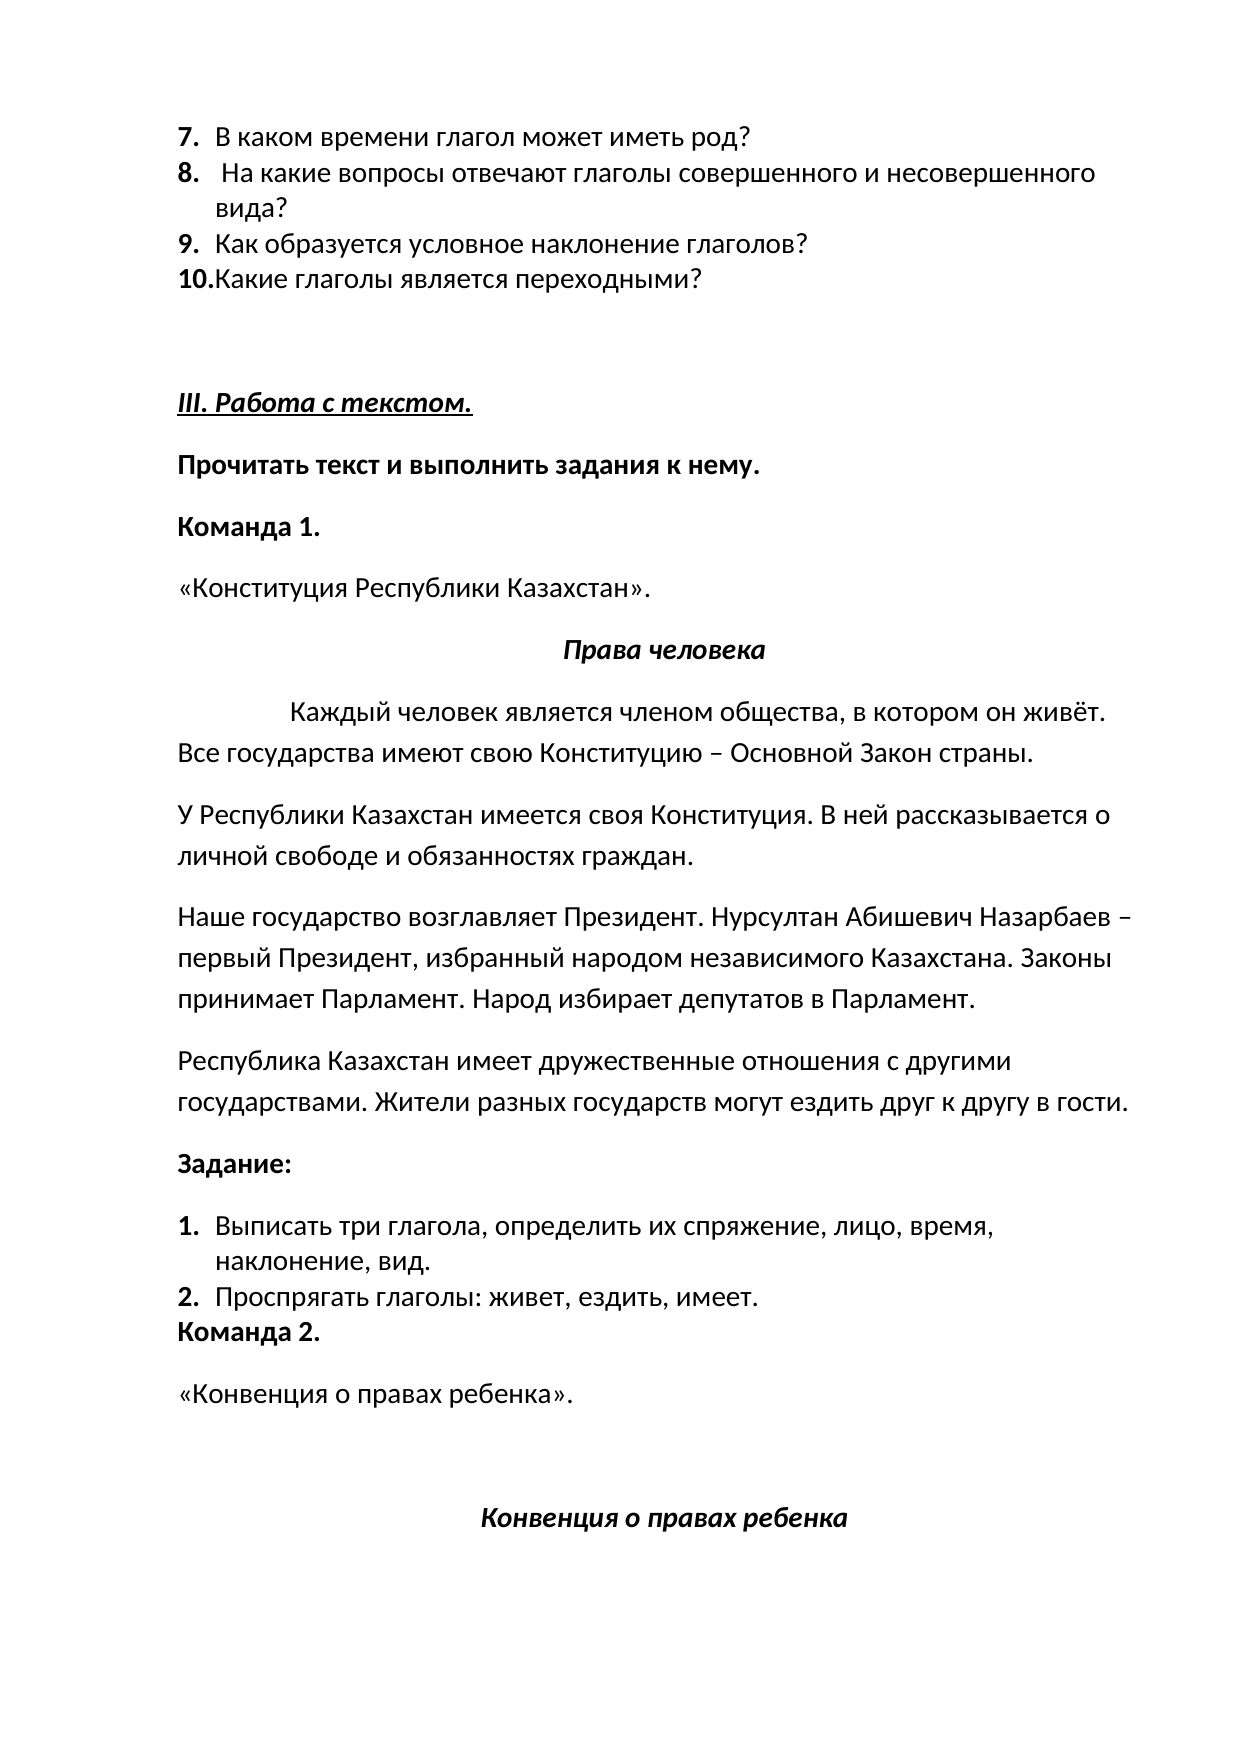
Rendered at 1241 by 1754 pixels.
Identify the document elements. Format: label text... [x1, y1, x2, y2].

text У Республики Казахстан имеется своя Конституция. В ней рассказывается о личной свободе и обязанностях граждан. [177, 796, 1152, 872]
text Команда 2. [177, 1313, 1152, 1349]
text Задание: [177, 1145, 1152, 1180]
list Выписать три глагола, определить их спряжение, лицо, время, наклонение, вид. [177, 1207, 1152, 1278]
text «Конституция Республики Казахстан». [177, 569, 1152, 605]
text Прочитать текст и выполнить задания к нему. [177, 446, 1152, 482]
text 10.Какие глаголы является переходными? [177, 261, 1152, 296]
list Проспрягать глаголы: живет, ездить, имеет. [177, 1278, 1152, 1313]
text Команда 1. [177, 508, 1152, 543]
list Как образуется условное наклонение глаголов? [177, 225, 1152, 261]
text Каждый человек является членом общества, в котором он живёт. Все государства имеют свою Конституцию – Основной Закон страны. [177, 693, 1152, 769]
text Конвенция о правах ребенка [177, 1499, 1152, 1534]
text Права человека [177, 631, 1152, 667]
list В каком времени глагол может иметь род? [177, 118, 1152, 154]
text Наше государство возглавляет Президент. Нурсултан Абишевич Назарбаев – первый Президент, избранный народом независимого Казахстана. Законы принимает Парламент. Народ избирает депутатов в Парламент. [177, 898, 1152, 1016]
list На какие вопросы отвечают глаголы совершенного и несовершенного вида? [177, 154, 1152, 225]
text Республика Казахстан имеет дружественные отношения с другими государствами. Жители разных государств могут ездить друг к другу в гости. [177, 1042, 1152, 1119]
text III. Работа с текстом. [177, 384, 1152, 420]
text «Конвенция о правах ребенка». [177, 1375, 1152, 1411]
